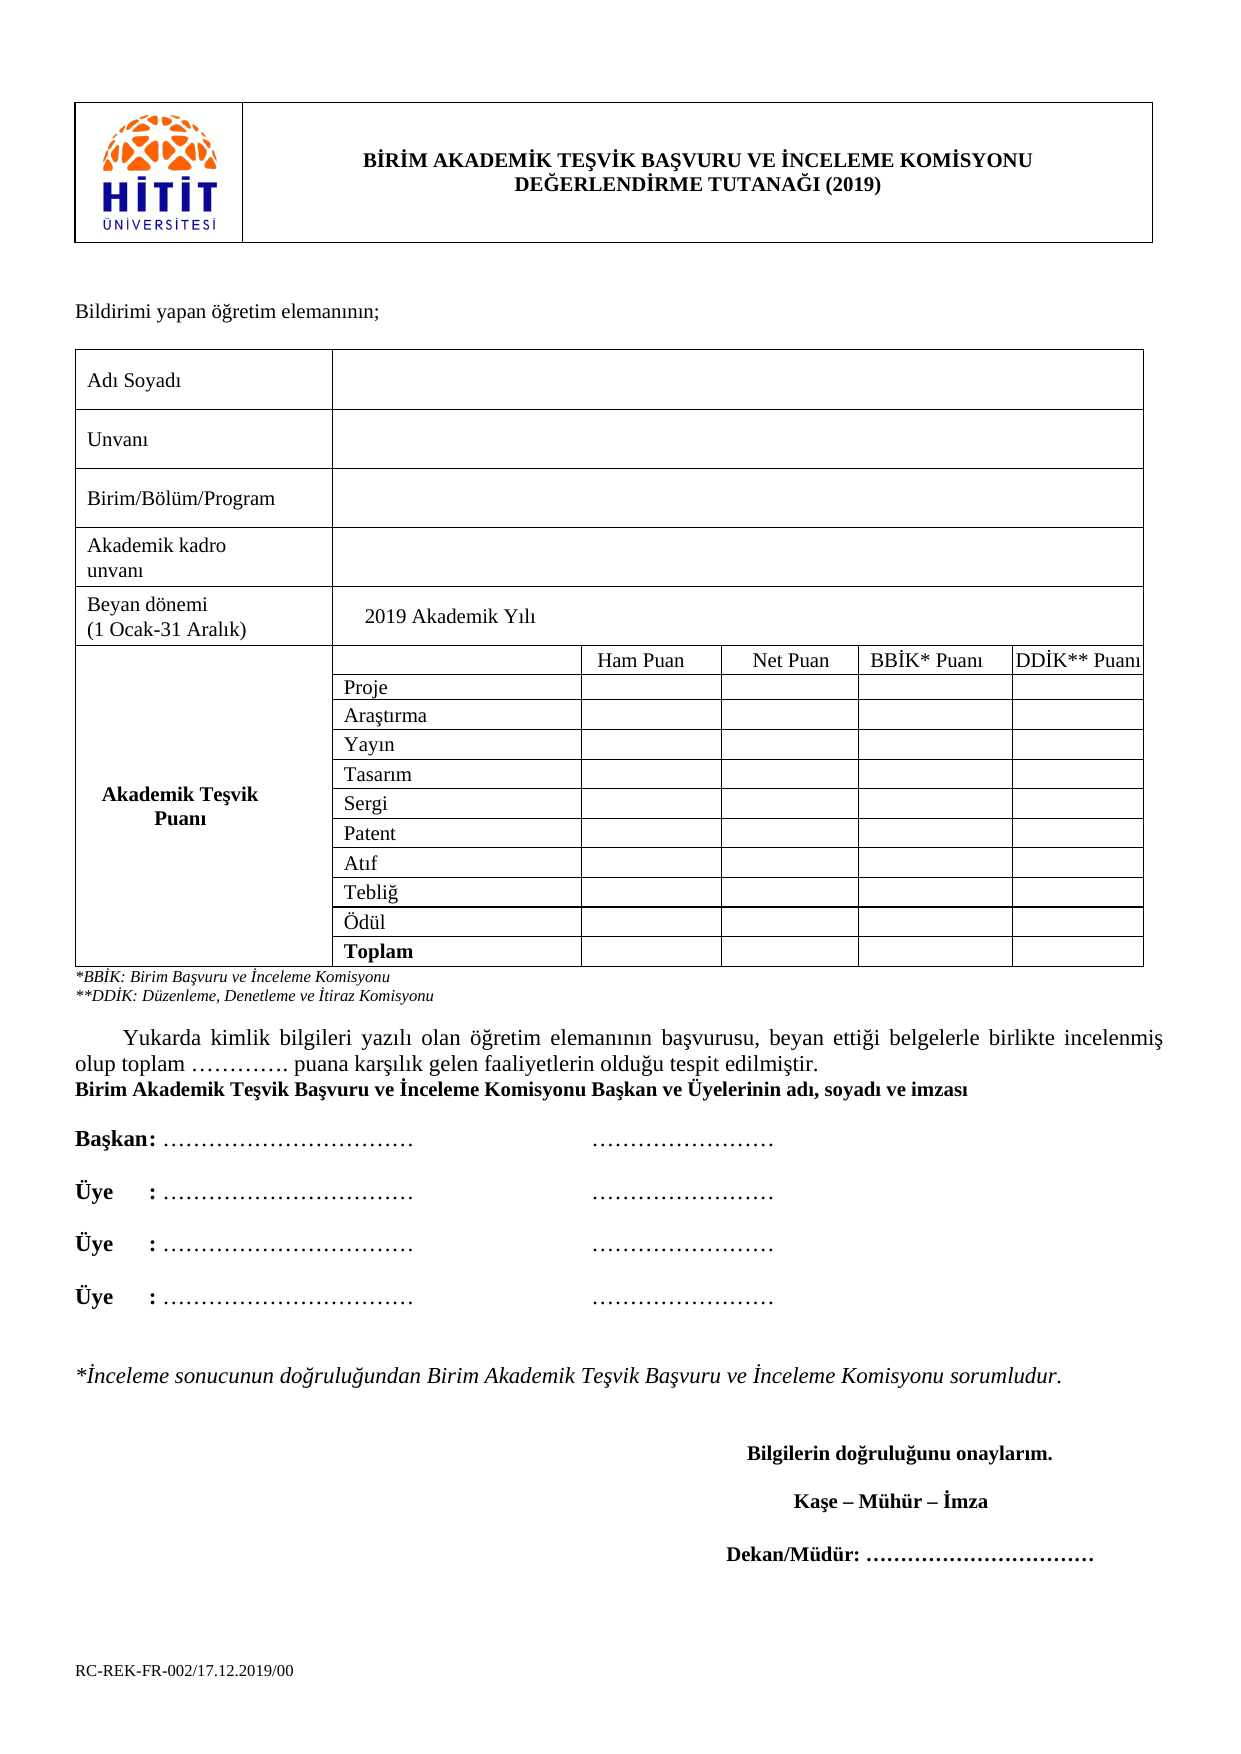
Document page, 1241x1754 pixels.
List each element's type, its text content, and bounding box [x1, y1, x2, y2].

table_cell [722, 760, 858, 788]
table_cell Patent [333, 819, 581, 847]
text *İnceleme sonucunun doğruluğundan Birim Akademik Teşvik Başvuru ve İnceleme Komisyonu sorumludur. [75, 1362, 1165, 1388]
table_cell [859, 848, 1012, 877]
table_cell [1013, 700, 1143, 729]
text *BBİK: Birim Başvuru ve İnceleme Komisyonu [75, 967, 1165, 986]
table_cell [722, 789, 858, 818]
table_cell 2019 Akademik Yılı [333, 587, 1143, 645]
table_cell [582, 848, 721, 877]
table_cell [859, 730, 1012, 758]
table_cell [1013, 730, 1143, 758]
picture [100, 113, 218, 231]
table_cell [722, 819, 858, 847]
table_cell [1013, 760, 1143, 788]
table_cell [722, 848, 858, 877]
table_cell Araştırma [333, 700, 581, 729]
text Üye : …………………………… …………………… [75, 1178, 1165, 1204]
table_cell [333, 410, 1143, 467]
table_cell Proje [333, 675, 581, 699]
table_cell [1013, 878, 1143, 906]
table_cell [333, 528, 1143, 586]
table_cell [582, 789, 721, 818]
table_cell Toplam [333, 937, 581, 966]
table_cell [859, 908, 1012, 936]
table_cell [1013, 789, 1143, 818]
table_header Adı Soyadı [76, 350, 332, 408]
table_cell [1013, 937, 1143, 966]
table_cell [582, 700, 721, 729]
table_cell [722, 675, 858, 699]
text Üye : …………………………… …………………… [75, 1283, 1165, 1309]
text Bilgilerin doğruluğunu onaylarım. [75, 1441, 1165, 1465]
table_cell [582, 730, 721, 758]
text Başkan : …………………………… …………………… [75, 1125, 1165, 1151]
text Kaşe – Mühür – İmza [75, 1489, 1165, 1513]
table_cell Sergi [333, 789, 581, 818]
table_cell DDİK** Puanı [1013, 646, 1143, 674]
table_cell Yayın [333, 730, 581, 758]
table_cell [582, 819, 721, 847]
table_cell [722, 700, 858, 729]
table_cell [333, 469, 1143, 527]
table_cell Tebliğ [333, 878, 581, 906]
table_cell [1013, 819, 1143, 847]
table_cell Net Puan [722, 646, 858, 674]
table_cell [1013, 848, 1143, 877]
table_cell Atıf [333, 848, 581, 877]
table_cell Ham Puan [582, 646, 721, 674]
table_cell [1013, 908, 1143, 936]
table_cell [859, 878, 1012, 906]
table_cell [722, 730, 858, 758]
text Yukarda kimlik bilgileri yazılı olan öğretim elemanının başvurusu, beyan ettiği belgelerle birlikte incelenmiş olup toplam …………. puana karşılık gelen faaliyetlerin olduğu tespit edilmiştir. [75, 1024, 1165, 1077]
table_cell [582, 908, 721, 936]
table_cell Akademik Teşvik Puanı [76, 646, 332, 966]
table_cell Birim/Bölüm/Program [76, 469, 332, 527]
table_cell Akademik kadro unvanı [76, 528, 332, 586]
table_cell [859, 937, 1012, 966]
text Bildirimi yapan öğretim elemanının; [75, 299, 1165, 323]
table_header [333, 350, 1143, 408]
table_cell [859, 789, 1012, 818]
text Dekan/Müdür: …………………………… [75, 1542, 1165, 1566]
table_cell [582, 937, 721, 966]
table_cell [859, 760, 1012, 788]
table_cell Ödül [333, 908, 581, 936]
table_cell [582, 760, 721, 788]
text **DDİK: Düzenleme, Denetleme ve İtiraz Komisyonu [75, 986, 1165, 1005]
table_cell [859, 819, 1012, 847]
table_cell [859, 700, 1012, 729]
table_cell Tasarım [333, 760, 581, 788]
table_cell BBİK* Puanı [859, 646, 1012, 674]
text Birim Akademik Teşvik Başvuru ve İnceleme Komisyonu Başkan ve Üyelerinin adı, soyadı ve imzası [75, 1077, 1165, 1101]
table_cell [859, 675, 1012, 699]
table_cell [1013, 675, 1143, 699]
table_cell [722, 908, 858, 936]
table_cell [582, 878, 721, 906]
table_cell [722, 937, 858, 966]
text Üye : …………………………… …………………… [75, 1230, 1165, 1257]
table_cell [333, 646, 581, 674]
table_cell [582, 675, 721, 699]
table_cell Beyan dönemi (1 Ocak-31 Aralık) [76, 587, 332, 645]
table_cell Unvanı [76, 410, 332, 467]
table_cell [722, 878, 858, 906]
